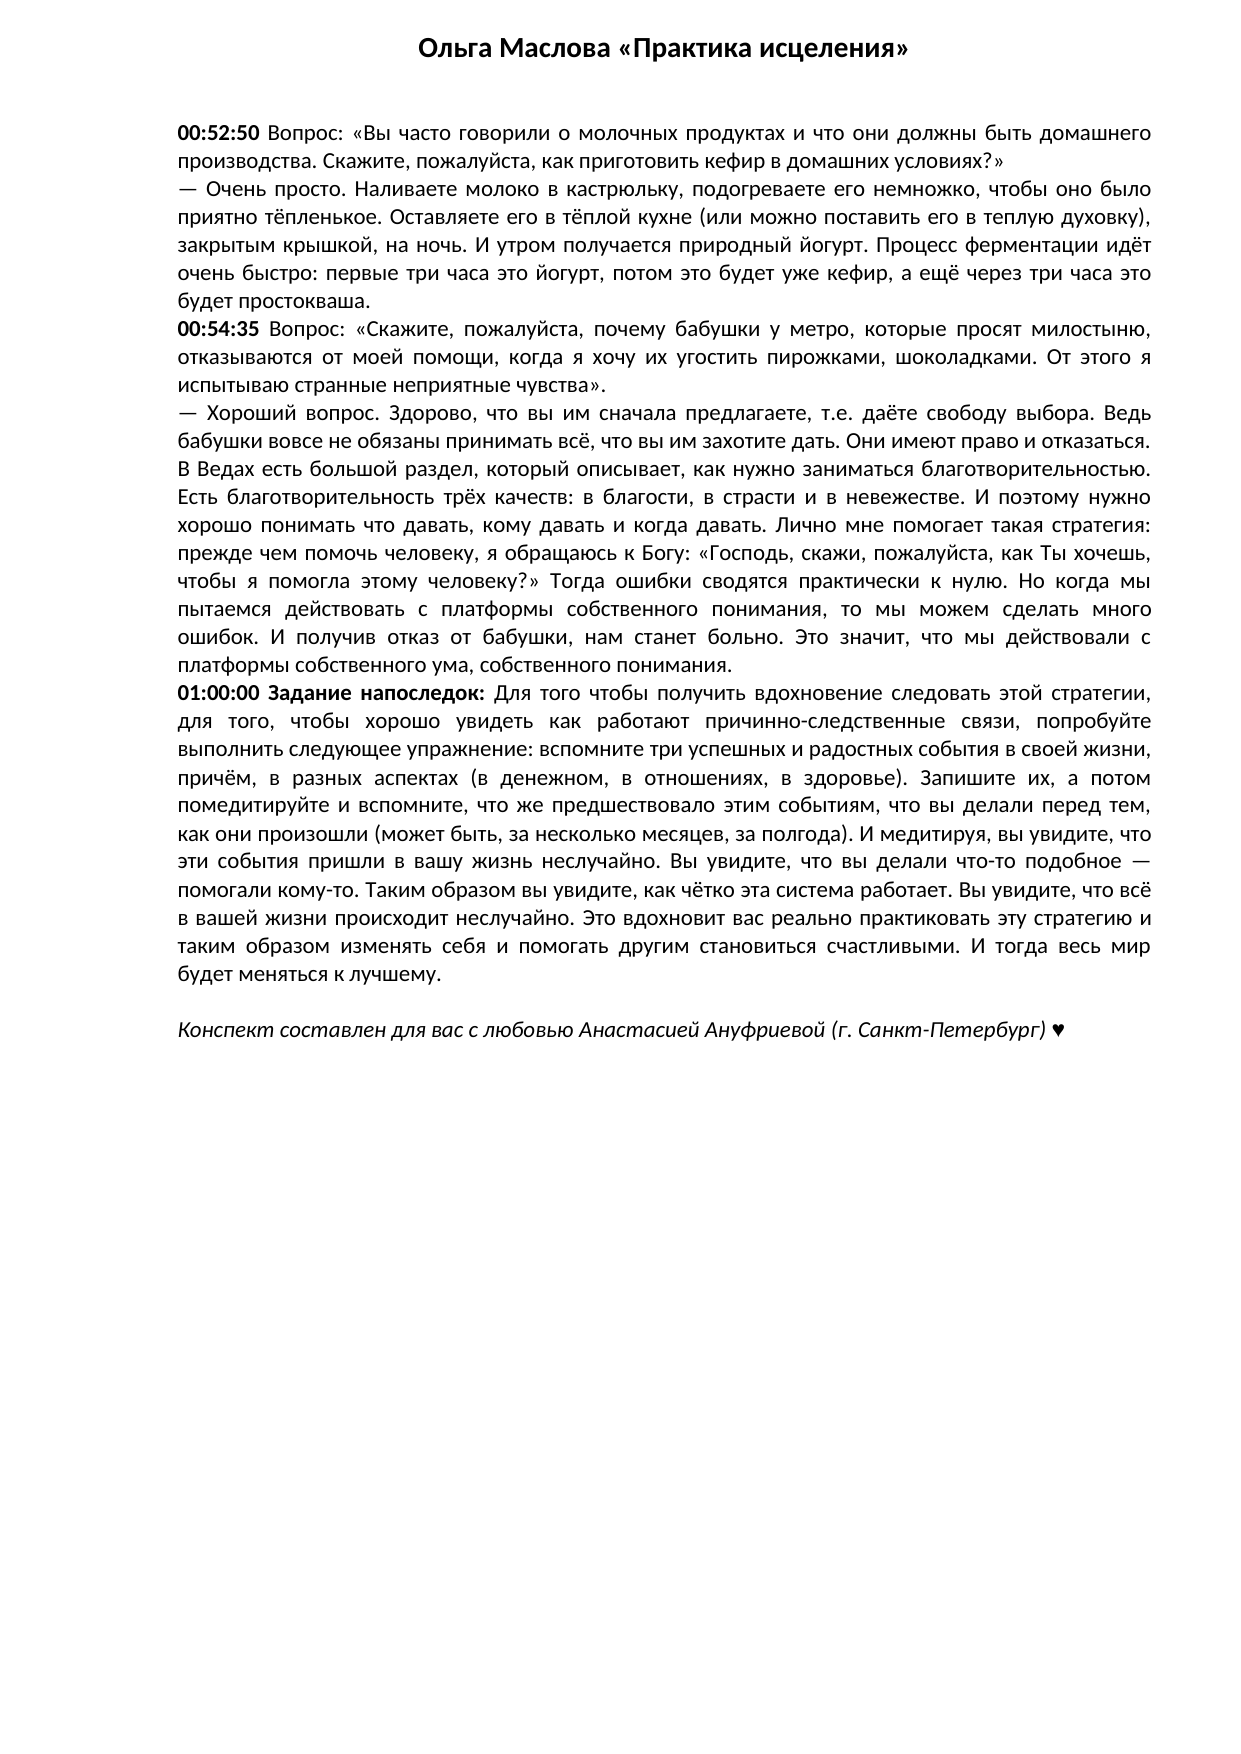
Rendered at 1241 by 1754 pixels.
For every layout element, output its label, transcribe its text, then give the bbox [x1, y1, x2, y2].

text 00:52:50 Вопрос: «Вы часто говорили о молочных продуктах и что они должны быть домашнего производства. Скажите, пожалуйста, как приготовить кефир в домашних условиях?» [177, 118, 1152, 174]
text — Очень просто. Наливаете молоко в кастрюльку, подогреваете его немножко, чтобы оно было приятно тёпленькое. Оставляете его в тёплой кухне (или можно поставить его в теплую духовку), закрытым крышкой, на ночь. И утром получается природный йогурт. Процесс ферментации идёт очень быстро: первые три часа это йогурт, потом это будет уже кефир, а ещё через три часа это будет простокваша. [177, 174, 1152, 314]
text 01:00:00 Задание напоследок: Для того чтобы получить вдохновение следовать этой стратегии, для того, чтобы хорошо увидеть как работают причинно-следственные связи, попробуйте выполнить следующее упражнение: вспомните три успешных и радостных события в своей жизни, причём, в разных аспектах (в денежном, в отношениях, в здоровье). Запишите их, а потом помедитируйте и вспомните, что же предшествовало этим событиям, что вы делали перед тем, как они произошли (может быть, за несколько месяцев, за полгода). И медитируя, вы увидите, что эти события пришли в вашу жизнь неслучайно. Вы увидите, что вы делали что-то подобное — помогали кому-то. Таким образом вы увидите, как чётко эта система работает. Вы увидите, что всё в вашей жизни происходит неслучайно. Это вдохновит вас реально практиковать эту стратегию и таким образом изменять себя и помогать другим становиться счастливыми. И тогда весь мир будет меняться к лучшему. [177, 678, 1152, 987]
text Конспект составлен для вас с любовью Анастасией Ануфриевой (г. Санкт-Петербург) ♥ [177, 1015, 1152, 1043]
text 00:54:35 Вопрос: «Скажите, пожалуйста, почему бабушки у метро, которые просят милостыню, отказываются от моей помощи, когда я хочу их угостить пирожками, шоколадками. От этого я испытываю странные неприятные чувства». [177, 314, 1152, 398]
text В Ведах есть большой раздел, который описывает, как нужно заниматься благотворительностью. Есть благотворительность трёх качеств: в благости, в страсти и в невежестве. И поэтому нужно хорошо понимать что давать, кому давать и когда давать. Лично мне помогает такая стратегия: прежде чем помочь человеку, я обращаюсь к Богу: «Господь, скажи, пожалуйста, как Ты хочешь, чтобы я помогла этому человеку?» Тогда ошибки сводятся практически к нулю. Но когда мы пытаемся действовать с платформы собственного понимания, то мы можем сделать много ошибок. И получив отказ от бабушки, нам станет больно. Это значит, что мы действовали с платформы собственного ума, собственного понимания. [177, 454, 1152, 678]
text — Хороший вопрос. Здорово, что вы им сначала предлагаете, т.е. даёте свободу выбора. Ведь бабушки вовсе не обязаны принимать всё, что вы им захотите дать. Они имеют право и отказаться. [177, 398, 1152, 454]
